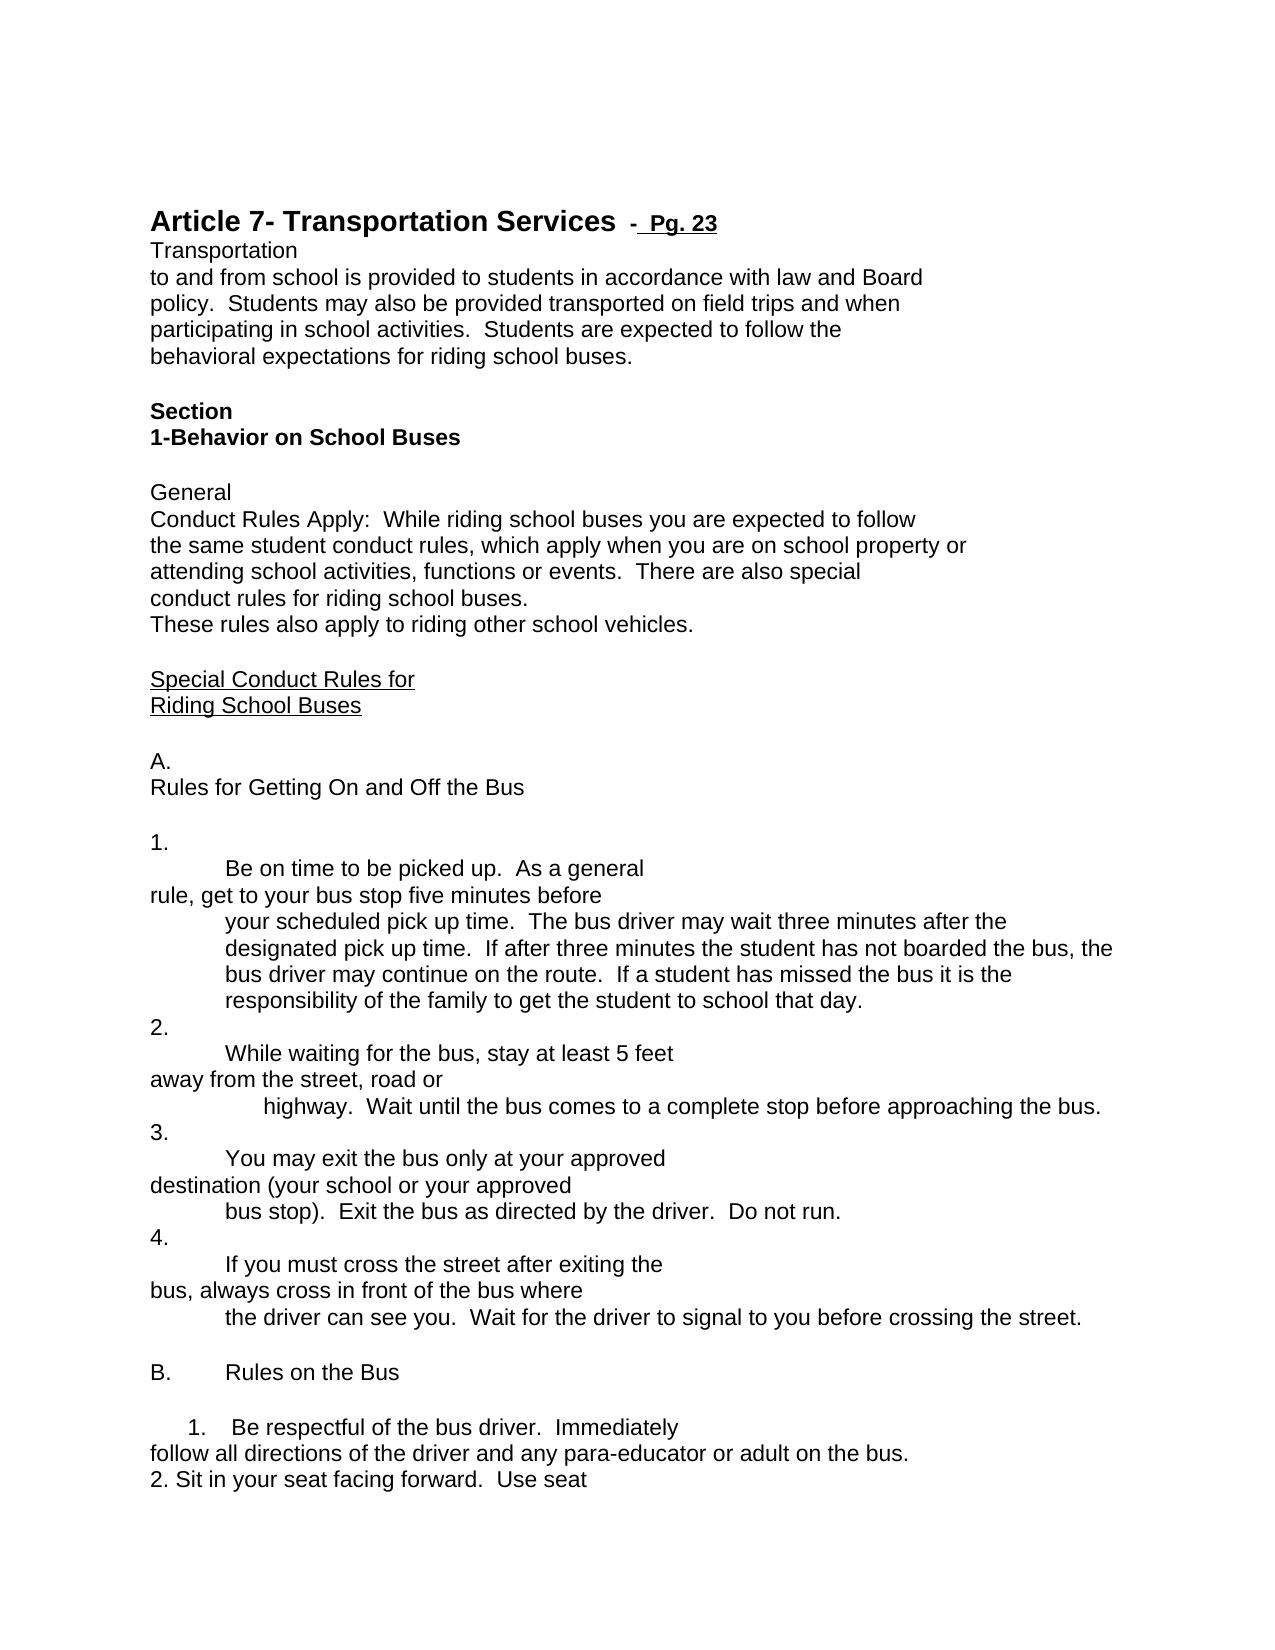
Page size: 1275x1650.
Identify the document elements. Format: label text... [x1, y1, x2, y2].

text General [150, 479, 1125, 506]
text Special Conduct Rules for [150, 666, 1125, 692]
text 1-Behavior on School Buses [150, 424, 1125, 451]
text 2. Sit in your seat facing forward. Use seat [150, 1466, 1125, 1493]
text conduct rules for riding school buses. [150, 585, 1125, 611]
text designated pick up time. If after three minutes the student has not boarded the bus, the [150, 934, 1125, 961]
text bus stop). Exit the bus as directed by the driver. Do not run. [150, 1198, 1125, 1224]
text follow all directions of the driver and any para-educator or adult on the bus. [150, 1440, 1125, 1466]
text policy. Students may also be provided transported on field trips and when [150, 290, 1125, 316]
text Section [150, 398, 1125, 424]
text responsibility of the family to get the student to school that day. [150, 987, 1125, 1013]
text highway. Wait until the bus comes to a complete stop before approaching the bus. [150, 1093, 1125, 1119]
text the driver can see you. Wait for the driver to signal to you before crossing the street. [150, 1303, 1125, 1330]
text destination (your school or your approved [150, 1172, 1125, 1198]
text to and from school is provided to students in accordance with law and Board [150, 264, 1125, 290]
text your scheduled pick up time. The bus driver may wait three minutes after the [150, 908, 1125, 934]
text behavioral expectations for riding school buses. [150, 343, 1125, 369]
text Conduct Rules Apply: While riding school buses you are expected to follow [150, 506, 1125, 532]
text participating in school activities. Students are expected to follow the [150, 316, 1125, 343]
text B. Rules on the Bus [150, 1358, 1125, 1385]
text If you must cross the street after exiting the [150, 1251, 1125, 1277]
text 1. [150, 829, 1125, 855]
text Rules for Getting On and Off the Bus [150, 774, 1125, 800]
text These rules also apply to riding other school vehicles. [150, 611, 1125, 637]
text While waiting for the bus, stay at least 5 feet [150, 1040, 1125, 1066]
text attending school activities, functions or events. There are also special [150, 558, 1125, 585]
text the same student conduct rules, which apply when you are on school property or [150, 532, 1125, 558]
text bus, always cross in front of the bus where [150, 1277, 1125, 1303]
text 3. [150, 1119, 1125, 1145]
text A. [150, 748, 1125, 774]
text bus driver may continue on the route. If a student has missed the bus it is the [150, 961, 1125, 987]
text 4. [150, 1224, 1125, 1251]
text Transportation [150, 237, 1125, 264]
list Be respectful of the bus driver. Immediately [187, 1414, 1125, 1440]
text Article 7- Transportation Services - Pg. 23 [150, 204, 1125, 237]
text You may exit the bus only at your approved [150, 1145, 1125, 1172]
text away from the street, road or [150, 1066, 1125, 1093]
text 2. [150, 1013, 1125, 1040]
text Riding School Buses [150, 692, 1125, 719]
text Be on time to be picked up. As a general [150, 855, 1125, 882]
text rule, get to your bus stop five minutes before [150, 882, 1125, 908]
